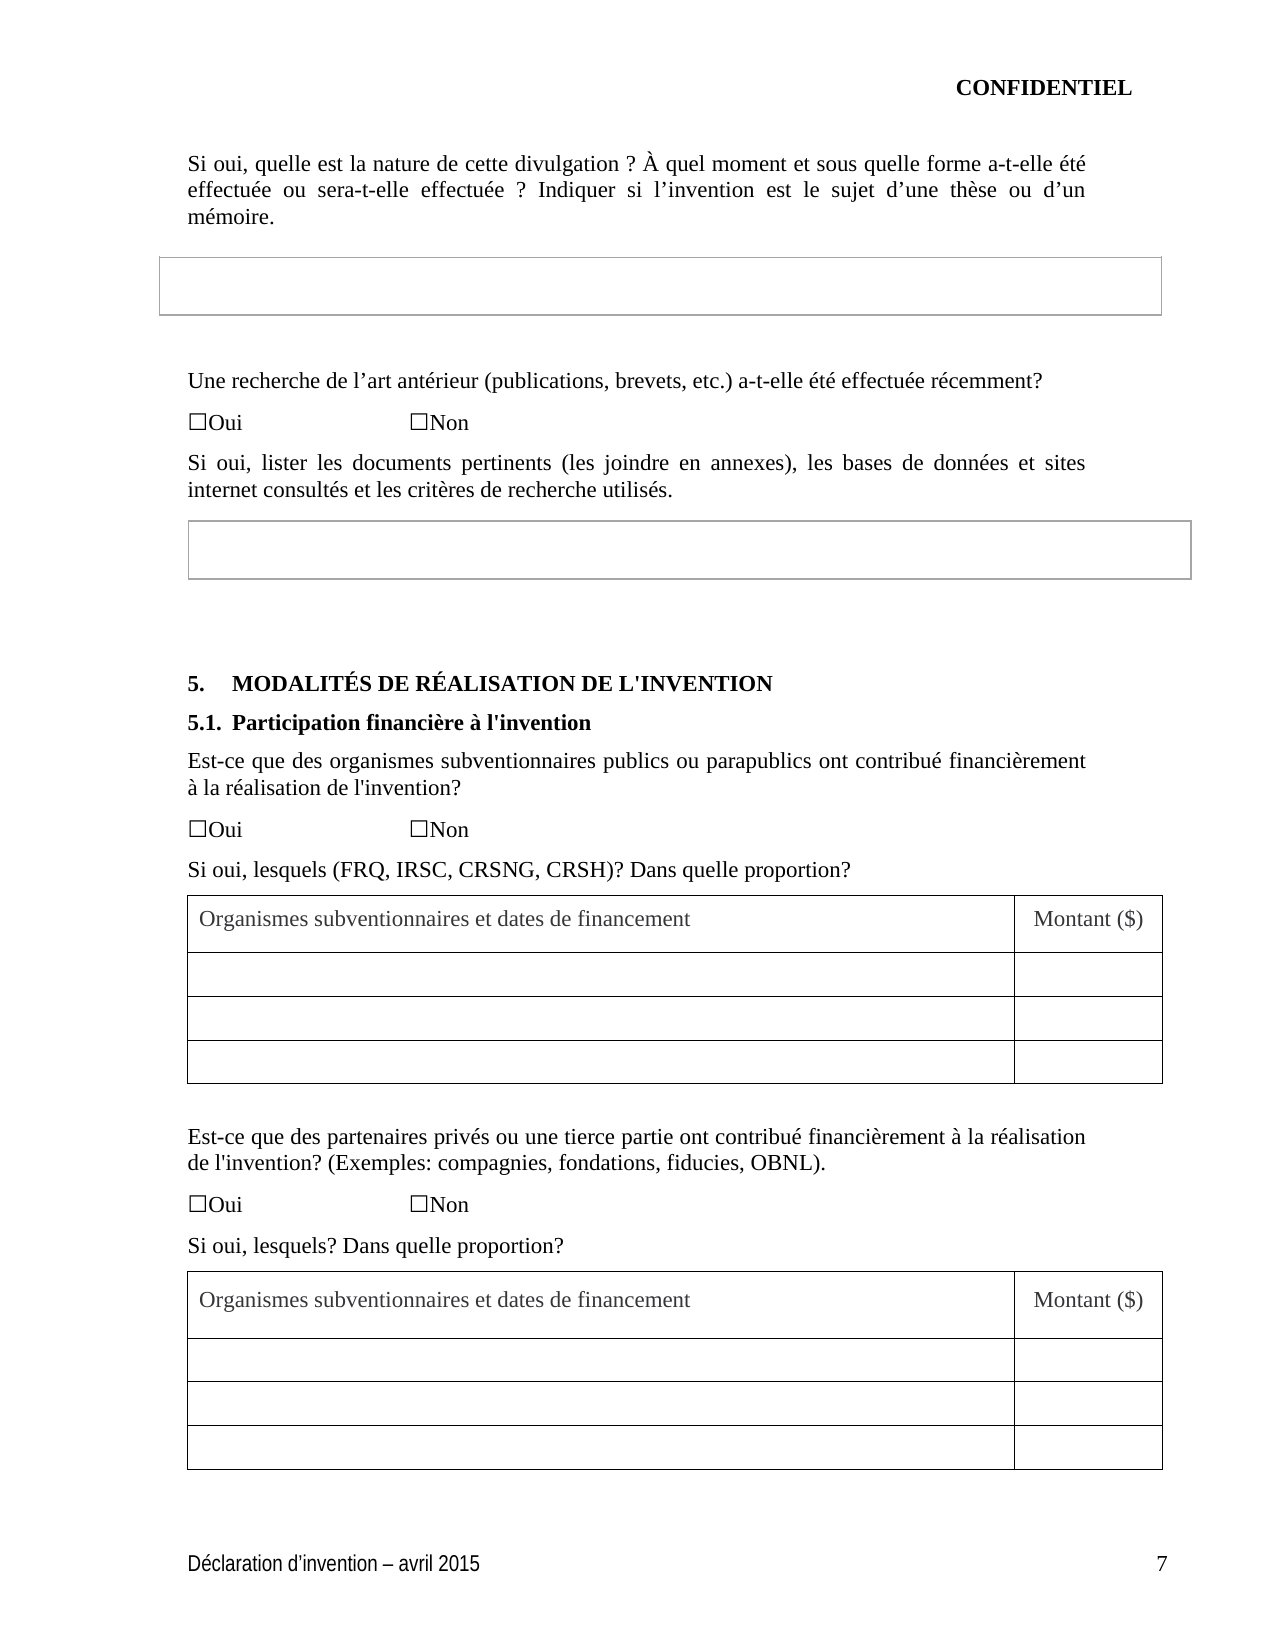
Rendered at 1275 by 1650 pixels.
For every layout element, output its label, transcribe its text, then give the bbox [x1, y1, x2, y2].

table_cell [1015, 953, 1162, 996]
table_header Organismes subventionnaires et dates de financement [188, 1272, 1014, 1338]
text Si oui, lesquels (FRQ, IRSC, CRSNG, CRSH)? Dans quelle proportion? [187, 856, 1087, 883]
table_header Montant ($) [1015, 1272, 1162, 1338]
table_cell [188, 997, 1014, 1039]
text Est-ce que des organismes subventionnaires publics ou parapublics ont contribué financièrement à la réalisation de l'invention? [187, 747, 1087, 800]
text Si oui, quelle est la nature de cette divulgation ? À quel moment et sous quelle forme a-t-elle été effectuée ou sera-t-elle effectuée ? Indiquer si l’invention est le sujet d’une thèse ou d’un mémoire. [187, 150, 1087, 229]
text Oui Non [187, 1188, 1087, 1219]
table_cell [188, 953, 1014, 996]
text Une recherche de l’art antérieur (publications, brevets, etc.) a-t-elle été effectuée récemment? [187, 367, 1087, 393]
text Oui Non [187, 406, 1087, 437]
text Est-ce que des partenaires privés ou une tierce partie ont contribué financièrement à la réalisation de l'invention? (Exemples: compagnies, fondations, fiducies, OBNL). [187, 1123, 1087, 1176]
table_cell [188, 1382, 1014, 1425]
table_cell [1015, 1041, 1162, 1083]
text Oui Non [187, 813, 1087, 844]
text Si oui, lesquels? Dans quelle proportion? [187, 1232, 1087, 1258]
table_cell [188, 1041, 1014, 1083]
table_cell [188, 1339, 1014, 1381]
table_cell [1015, 997, 1162, 1039]
list MODALITÉS DE RÉALISATION DE L'INVENTION [187, 670, 1087, 696]
table_cell [1015, 1339, 1162, 1381]
table_cell [188, 1426, 1014, 1469]
table_cell [1015, 1382, 1162, 1425]
text Si oui, lister les documents pertinents (les joindre en annexes), les bases de données et sites internet consultés et les critères de recherche utilisés. [187, 449, 1087, 502]
table_cell [1015, 1426, 1162, 1469]
list Participation financière à l'invention [187, 708, 1087, 735]
table_header Montant ($) [1015, 896, 1162, 952]
table_header Organismes subventionnaires et dates de financement [188, 896, 1014, 952]
